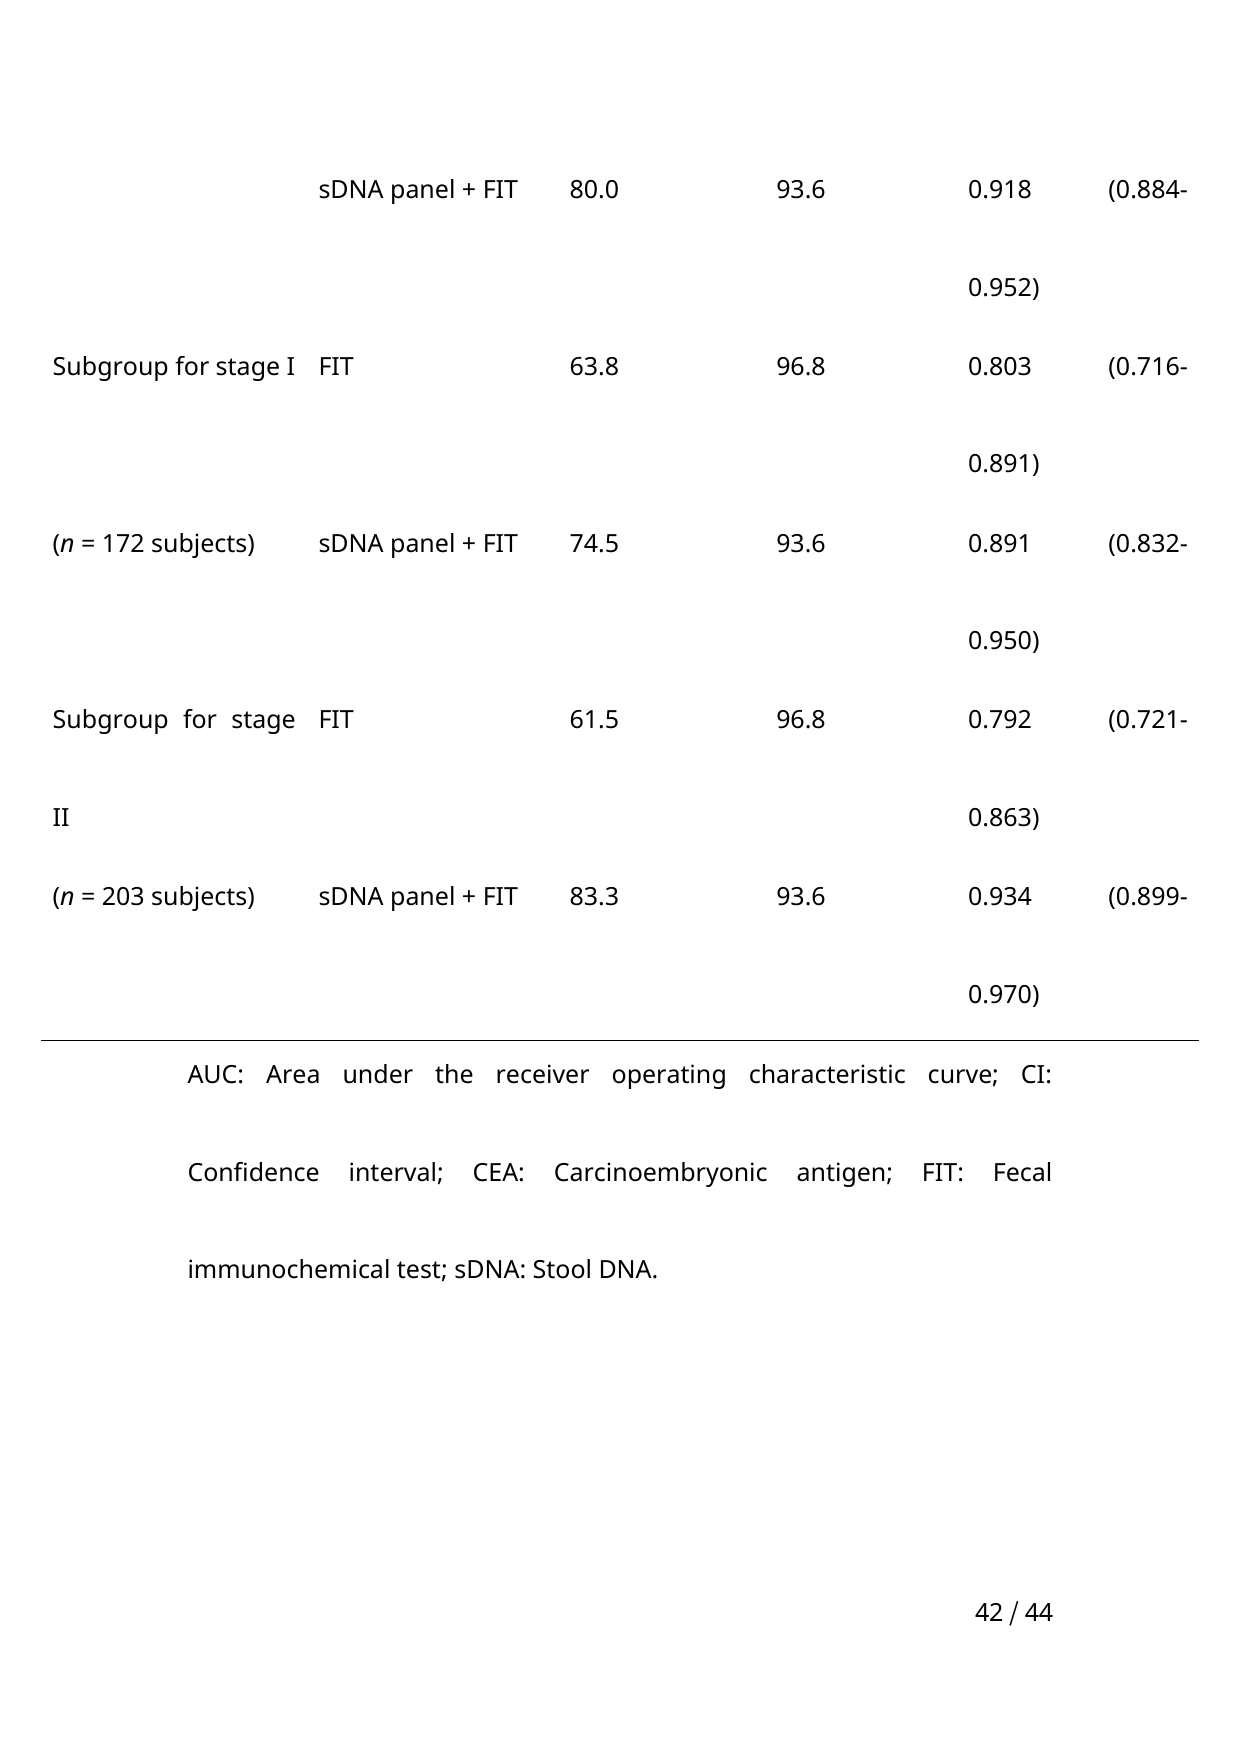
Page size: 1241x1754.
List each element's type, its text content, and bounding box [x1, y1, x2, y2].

table_cell 63.8 [558, 333, 765, 510]
table_cell 74.5 [558, 510, 765, 687]
table_cell 93.6 [765, 156, 957, 333]
text AUC: Area under the receiver operating characteristic curve; CI: Confidence interval; CEA: Carcinoembryonic antigen; FIT: Fecal immunochemical test; sDNA: Stool DNA. [187, 1041, 1053, 1301]
table_cell 96.8 [765, 333, 957, 510]
table_cell (n = 203 subjects) [41, 864, 307, 1040]
table_cell 0.792 (0.721-0.863) [957, 687, 1199, 863]
table_cell (n = 172 subjects) [41, 510, 307, 687]
table_cell sDNA panel + FIT [307, 864, 558, 1040]
table_cell FIT [307, 333, 558, 510]
table_cell sDNA panel + FIT [307, 156, 558, 333]
table_cell 93.6 [765, 510, 957, 687]
table_cell Subgroup for stage II [41, 687, 307, 863]
table_cell 0.803 (0.716-0.891) [957, 333, 1199, 510]
table_cell 0.934 (0.899-0.970) [957, 864, 1199, 1040]
table_cell 0.918 (0.884-0.952) [957, 156, 1199, 333]
table_cell FIT [307, 687, 558, 863]
table_cell 80.0 [558, 156, 765, 333]
table_cell 96.8 [765, 687, 957, 863]
table_cell 0.891 (0.832-0.950) [957, 510, 1199, 687]
table_cell 83.3 [558, 864, 765, 1040]
table_cell 93.6 [765, 864, 957, 1040]
table_cell Subgroup for stage I [41, 333, 307, 510]
table_cell 61.5 [558, 687, 765, 863]
table_cell sDNA panel + FIT [307, 510, 558, 687]
